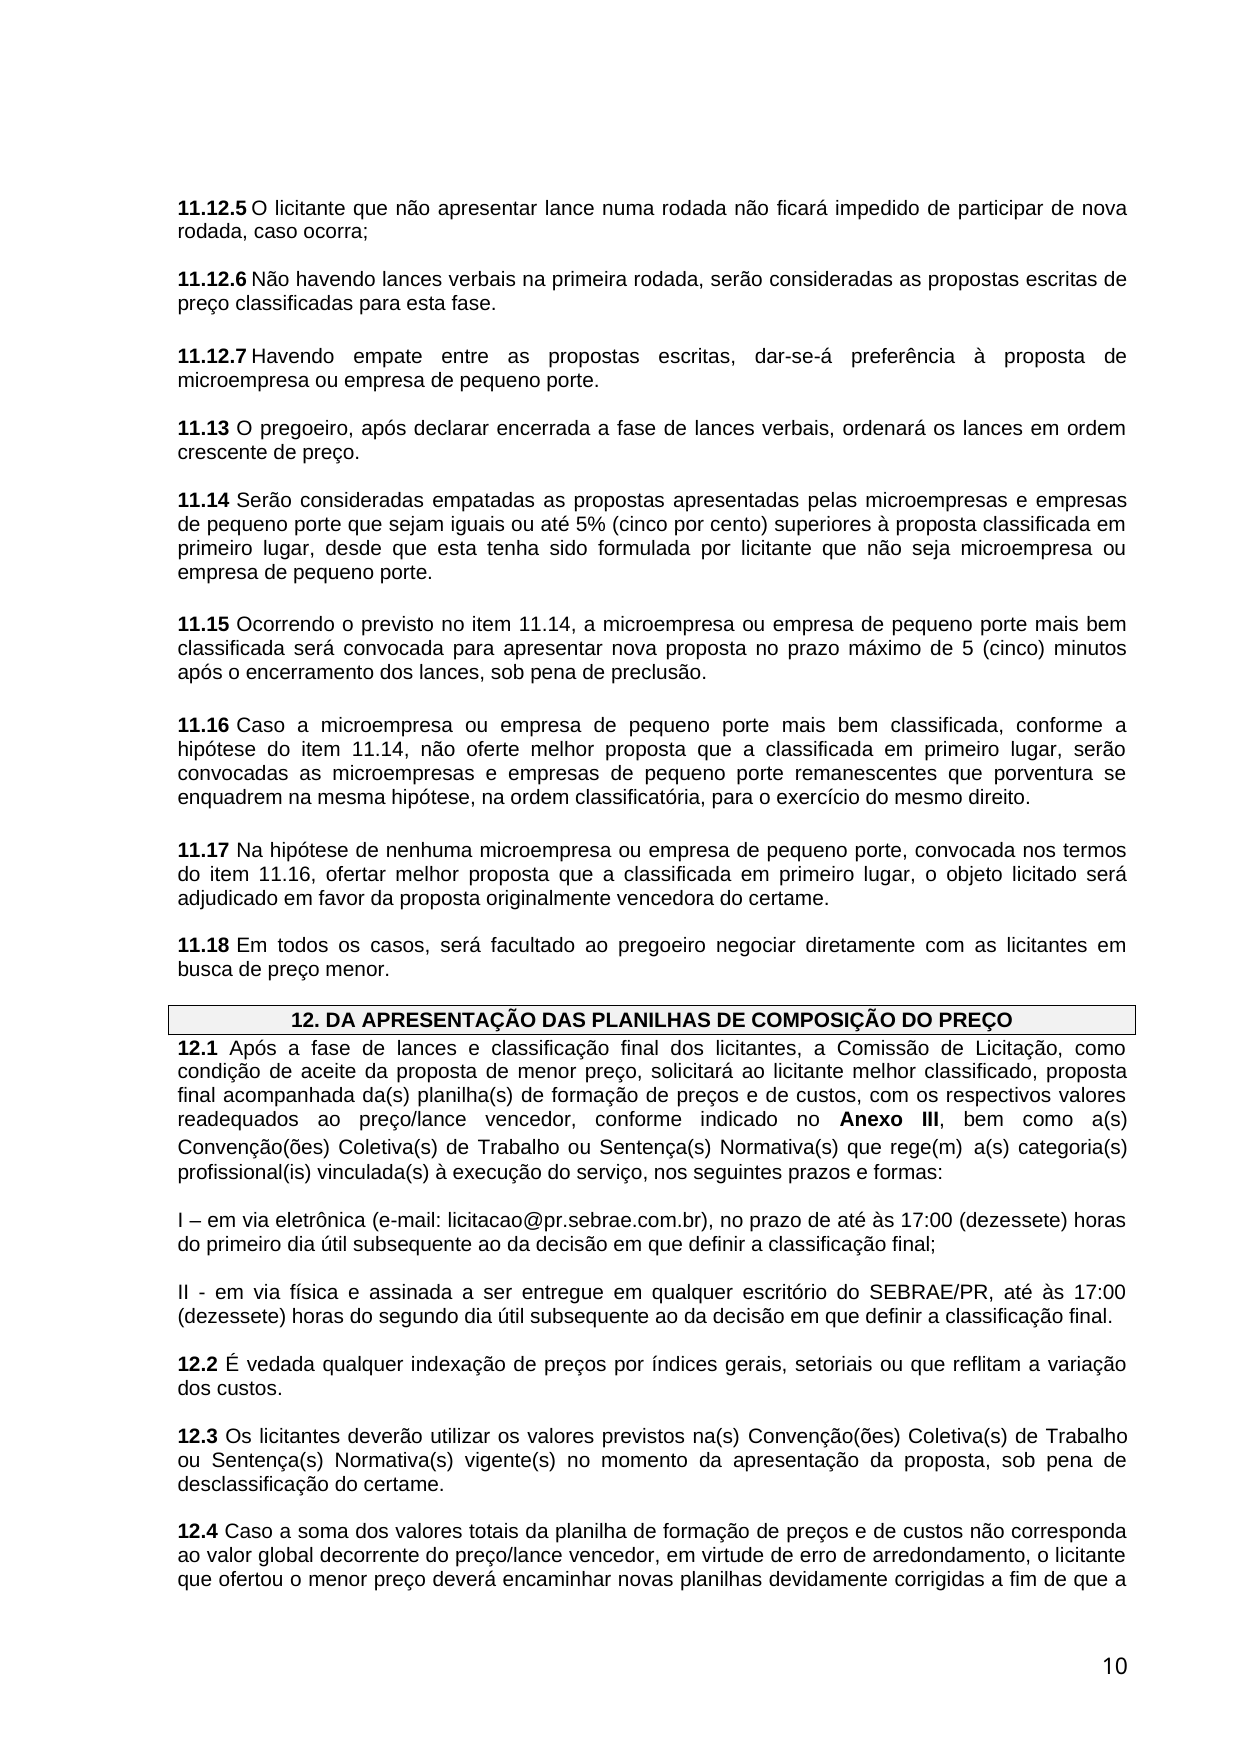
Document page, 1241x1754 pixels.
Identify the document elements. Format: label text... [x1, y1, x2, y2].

list Ocorrendo o previsto no item 11.14, a microempresa ou empresa de pequeno porte mais bem classificada será convocada para apresentar nova proposta no prazo máximo de 5 (cinco) minutos após o encerramento dos lances, sob pena de preclusão. [177, 612, 1128, 684]
list Não havendo lances verbais na primeira rodada, serão consideradas as propostas escritas de preço classificadas para esta fase. [177, 267, 1128, 315]
text 12.1 Após a fase de lances e classificação final dos licitantes, a Comissão de Licitação, como condição de aceite da proposta de menor preço, solicitará ao licitante melhor classificado, proposta final acompanhada da(s) planilha(s) de formação de preços e de custos, com os respectivos valores readequados ao preço/lance vencedor, conforme indicado no Anexo III, bem como a(s) Convenção(ões) Coletiva(s) de Trabalho ou Sentença(s) Normativa(s) que rege(m) a(s) categoria(s) profissional(is) vinculada(s) à execução do serviço, nos seguintes prazos e formas: [177, 1035, 1128, 1184]
list O licitante que não apresentar lance numa rodada não ficará impedido de participar de nova rodada, caso ocorra; [177, 195, 1128, 243]
list Havendo empate entre as propostas escritas, dar-se-á preferência à proposta de microempresa ou empresa de pequeno porte. [177, 344, 1128, 392]
text I – em via eletrônica (e-mail: licitacao@pr.sebrae.com.br), no prazo de até às 17:00 (dezessete) horas do primeiro dia útil subsequente ao da decisão em que definir a classificação final; [177, 1208, 1128, 1256]
list Serão consideradas empatadas as propostas apresentadas pelas microempresas e empresas de pequeno porte que sejam iguais ou até 5% (cinco por cento) superiores à proposta classificada em primeiro lugar, desde que esta tenha sido formulada por licitante que não seja microempresa ou empresa de pequeno porte. [177, 488, 1128, 583]
text II - em via física e assinada a ser entregue em qualquer escritório do SEBRAE/PR, até às 17:00 (dezessete) horas do segundo dia útil subsequente ao da decisão em que definir a classificação final. [177, 1280, 1128, 1328]
list Na hipótese de nenhuma microempresa ou empresa de pequeno porte, convocada nos termos do item 11.16, ofertar melhor proposta que a classificada em primeiro lugar, o objeto licitado será adjudicado em favor da proposta originalmente vencedora do certame. [177, 837, 1128, 909]
text 12.2 É vedada qualquer indexação de preços por índices gerais, setoriais ou que reflitam a variação dos custos. [177, 1352, 1128, 1399]
list Em todos os casos, será facultado ao pregoeiro negociar diretamente com as licitantes em busca de preço menor. [177, 933, 1128, 981]
list O pregoeiro, após declarar encerrada a fase de lances verbais, ordenará os lances em ordem crescente de preço. [177, 416, 1128, 464]
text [177, 1519, 1128, 1591]
text 12.3 Os licitantes deverão utilizar os valores previstos na(s) Convenção(ões) Coletiva(s) de Trabalho ou Sentença(s) Normativa(s) vigente(s) no momento da apresentação da proposta, sob pena de desclassificação do certame. [177, 1423, 1128, 1495]
subtitle 12. DA APRESENTAÇÃO DAS PLANILHAS DE COMPOSIÇÃO DO PREÇO [169, 1006, 1135, 1034]
list Caso a microempresa ou empresa de pequeno porte mais bem classificada, conforme a hipótese do item 11.14, não oferte melhor proposta que a classificada em primeiro lugar, serão convocadas as microempresas e empresas de pequeno porte remanescentes que porventura se enquadrem na mesma hipótese, na ordem classificatória, para o exercício do mesmo direito. [177, 713, 1128, 809]
